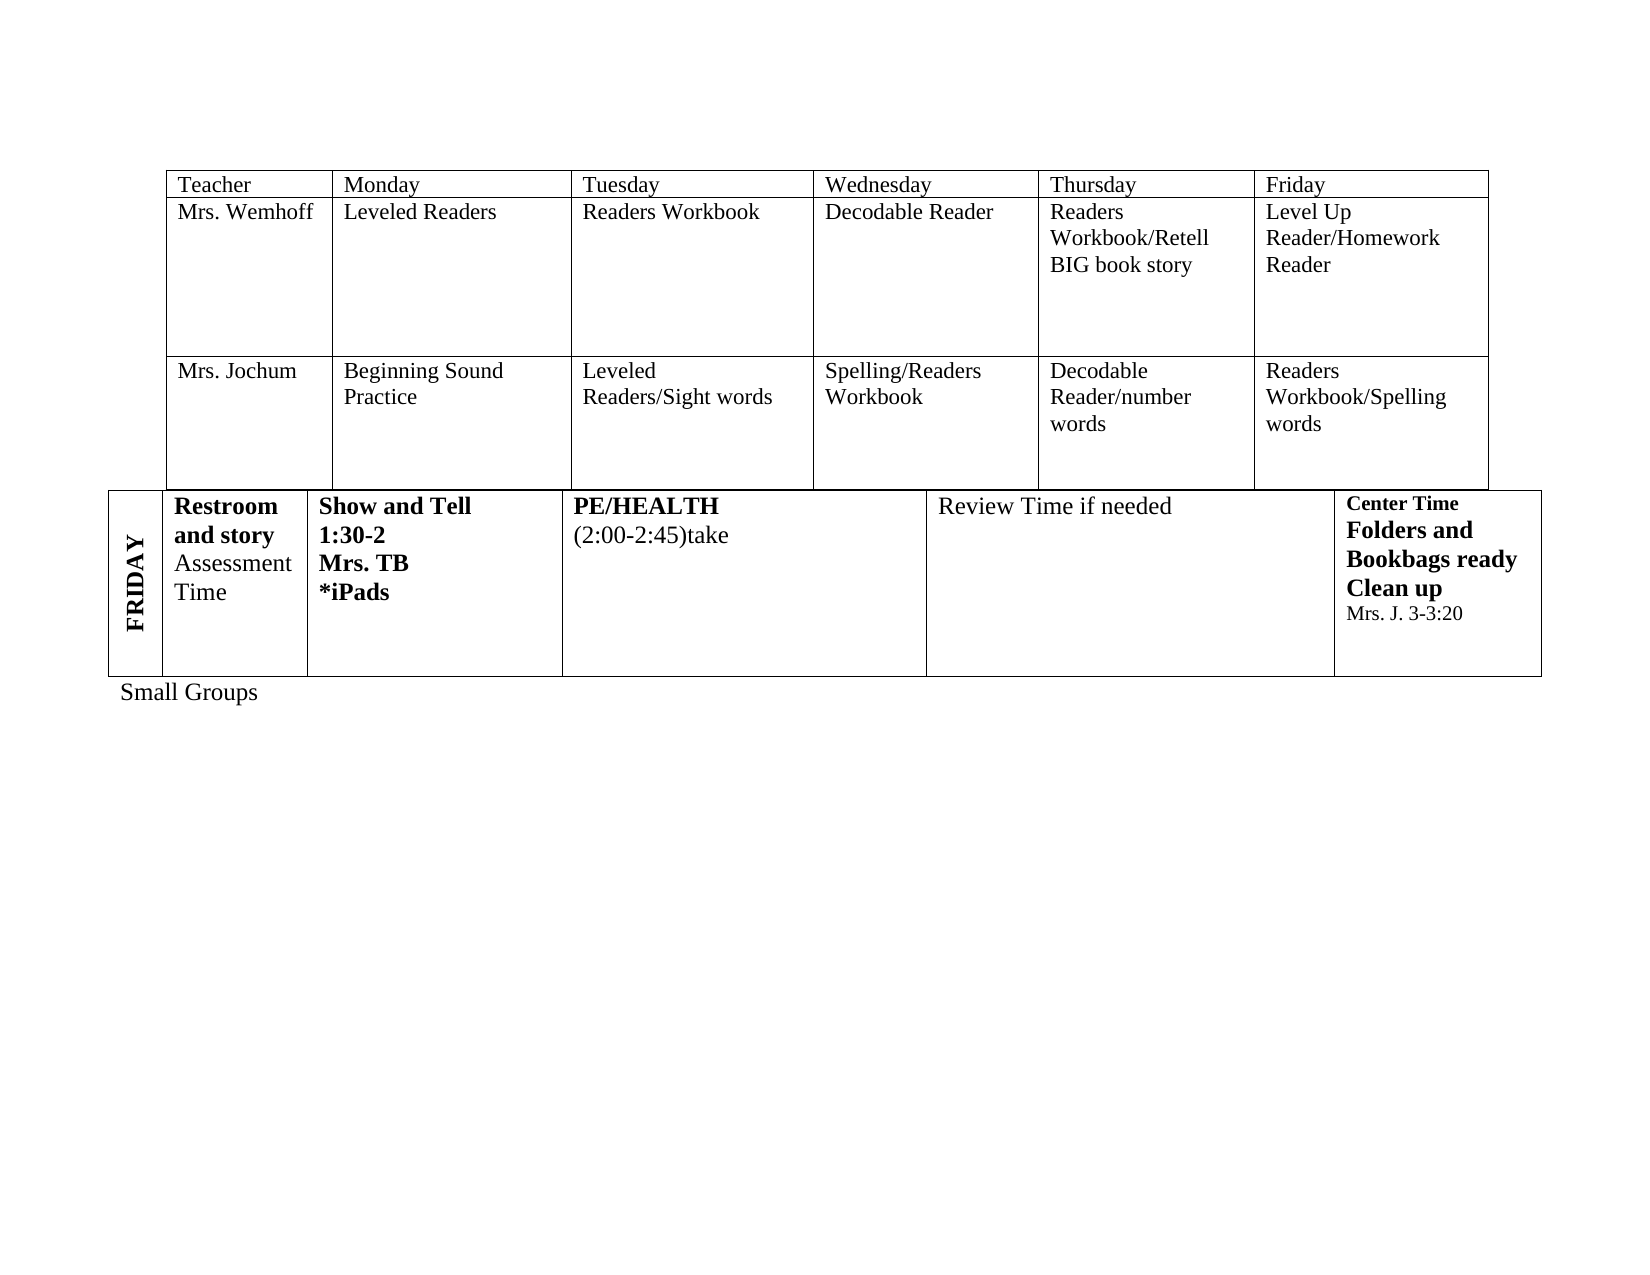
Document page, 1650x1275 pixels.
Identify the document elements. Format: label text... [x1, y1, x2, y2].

text Small Groups [120, 677, 1530, 706]
table_cell Readers Workbook/Retell BIG book story [1039, 198, 1254, 356]
table_cell Mrs. Wemhoff [167, 198, 332, 356]
table_cell Leveled Readers [333, 198, 571, 356]
table_header Friday [1255, 171, 1488, 197]
table_header Monday [333, 171, 571, 197]
table_cell Mrs. Jochum [167, 357, 332, 489]
table_cell Leveled Readers/Sight words [572, 357, 813, 489]
table_cell Show and Tell 1:30-2 Mrs. TB *iPads [308, 491, 562, 676]
table_cell Beginning Sound Practice [333, 357, 571, 489]
table_header Tuesday [572, 171, 813, 197]
table_cell Restroom and story Assessment Time [163, 491, 307, 676]
table_cell Review Time if needed [927, 491, 1334, 676]
table_cell Spelling/Readers Workbook [814, 357, 1038, 489]
table_cell Readers Workbook/Spelling words [1255, 357, 1488, 489]
table_cell Center Time Folders and Bookbags ready Clean up Mrs. J. 3-3:20 [1335, 491, 1541, 676]
table_header Teacher [167, 171, 332, 197]
table_cell Level Up Reader/Homework Reader [1255, 198, 1488, 356]
table_cell Readers Workbook [572, 198, 813, 356]
table_cell FRIDAY [109, 491, 162, 676]
table_cell Decodable Reader/number words [1039, 357, 1254, 489]
table_cell Decodable Reader [814, 198, 1038, 356]
table_header Thursday [1039, 171, 1254, 197]
table_header Wednesday [814, 171, 1038, 197]
table_cell PE/HEALTH (2:00-2:45)take [563, 491, 926, 676]
